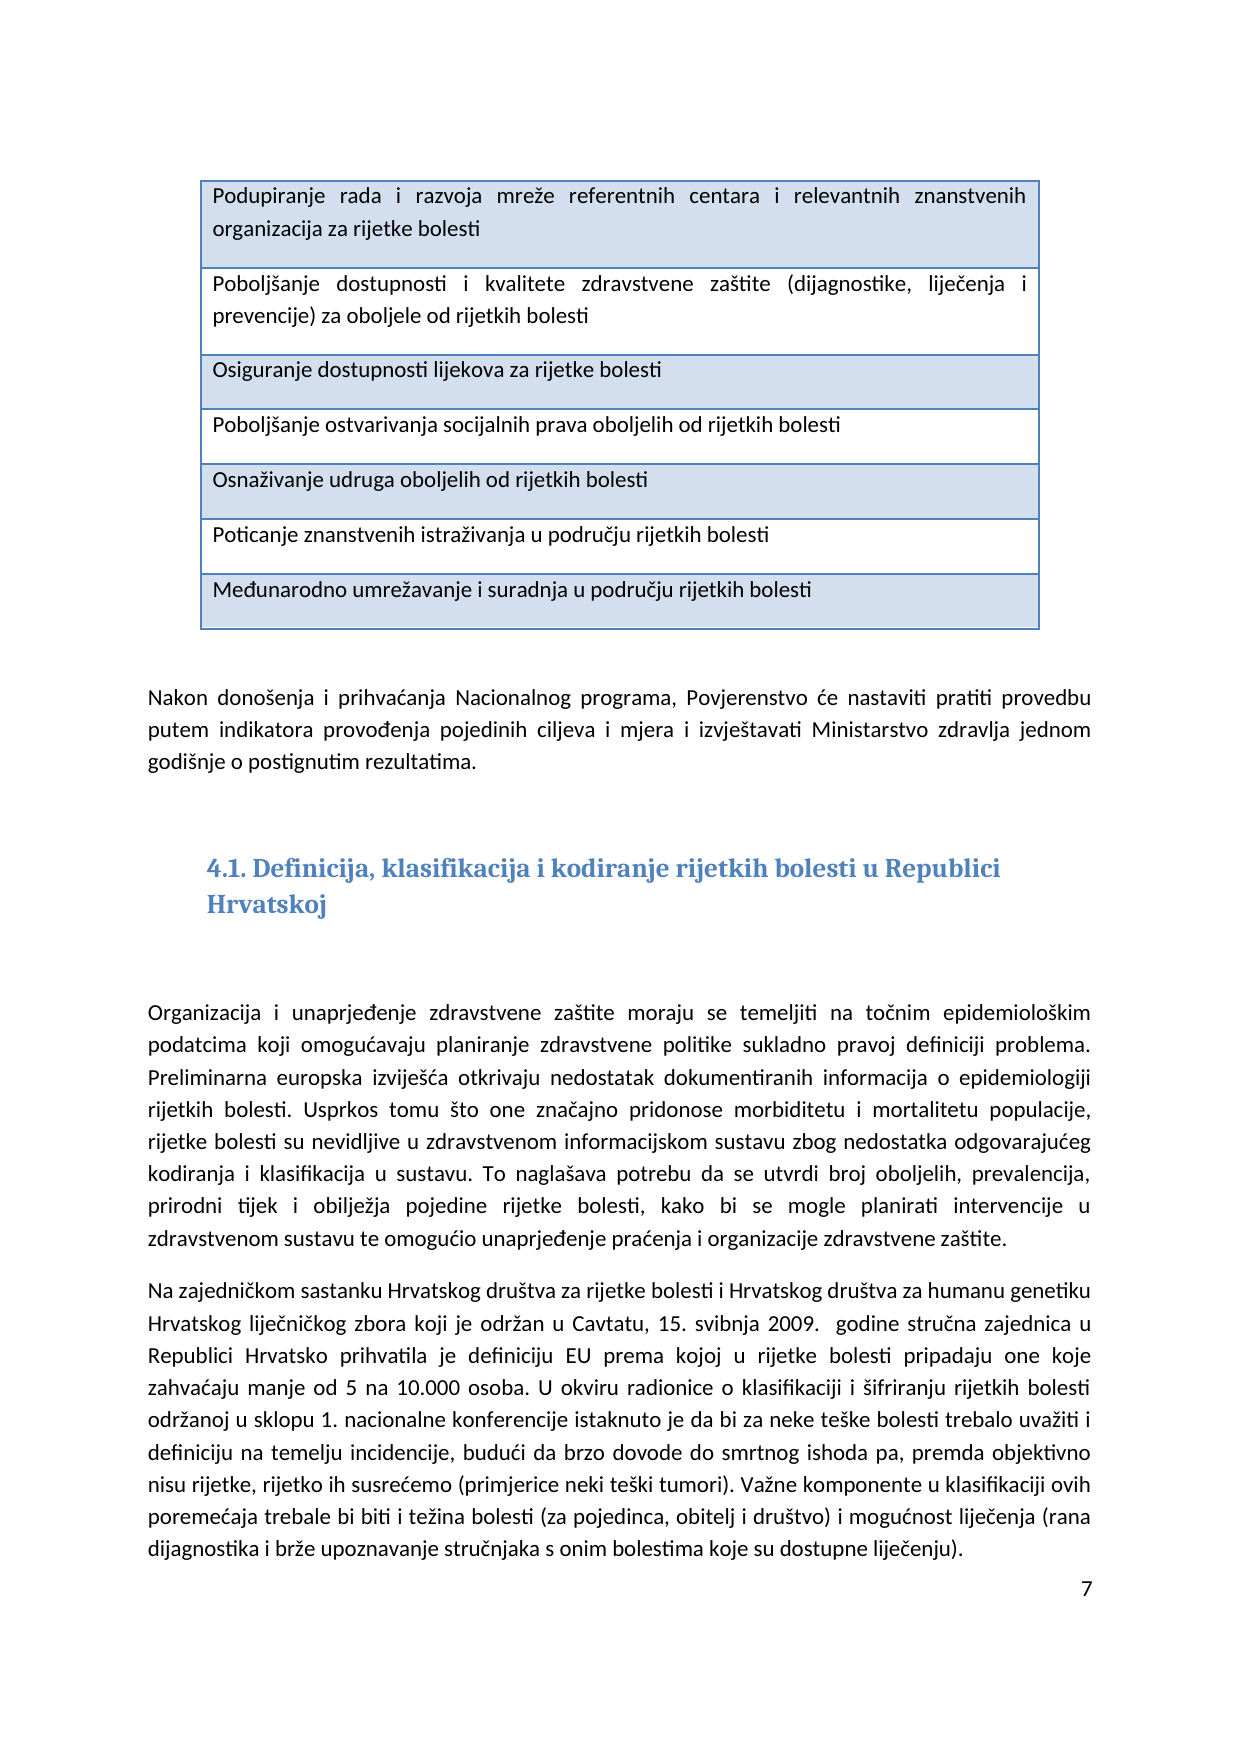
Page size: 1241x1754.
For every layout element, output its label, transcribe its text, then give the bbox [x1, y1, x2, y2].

table_cell Međunarodno umrežavanje i suradnja u području rijetkih bolesti [202, 575, 1038, 627]
text Na zajedničkom sastanku Hrvatskog društva za rijetke bolesti i Hrvatskog društva za humanu genetiku Hrvatskog liječničkog zbora koji je održan u Cavtatu, 15. svibnja 2009. godine stručna zajednica u Republici Hrvatsko prihvatila je definiciju EU prema kojoj u rijetke bolesti pripadaju one koje zahvaćaju manje od 5 na 10.000 osoba. U okviru radionice o klasifikaciji i šifriranju rijetkih bolesti održanoj u sklopu 1. nacionalne konferencije istaknuto je da bi za neke teške bolesti trebalo uvažiti i definiciju na temelju incidencije, budući da brzo dovode do smrtnog ishoda pa, premda objektivno nisu rijetke, rijetko ih susrećemo (primjerice neki teški tumori). Važne komponente u klasifikaciji ovih poremećaja trebale bi biti i težina bolesti (za pojedinca, obitelj i društvo) i mogućnost liječenja (rana dijagnostika i brže upoznavanje stručnjaka s onim bolestima koje su dostupne liječenju). [148, 1277, 1093, 1562]
subtitle 4.1. Definicija, klasifikacija i kodiranje rijetkih bolesti u Republici Hrvatskoj [207, 853, 1093, 920]
table_cell Poboljšanje ostvarivanja socijalnih prava oboljelih od rijetkih bolesti [202, 410, 1038, 463]
table_cell Osnaživanje udruga oboljelih od rijetkih bolesti [202, 465, 1038, 518]
text Organizacija i unaprjeđenje zdravstvene zaštite moraju se temeljiti na točnim epidemiološkim podatcima koji omogućavaju planiranje zdravstvene politike sukladno pravoj definiciji problema. Preliminarna europska izviješća otkrivaju nedostatak dokumentiranih informacija o epidemiologiji rijetkih bolesti. Usprkos tomu što one značajno pridonose morbiditetu i mortalitetu populacije, rijetke bolesti su nevidljive u zdravstvenom informacijskom sustavu zbog nedostatka odgovarajućeg kodiranja i klasifikacija u sustavu. To naglašava potrebu da se utvrdi broj oboljelih, prevalencija, prirodni tijek i obilježja pojedine rijetke bolesti, kako bi se mogle planirati intervencije u zdravstvenom sustavu te omogućio unaprjeđenje praćenja i organizacije zdravstvene zaštite. [148, 998, 1093, 1252]
text Nakon donošenja i prihvaćanja Nacionalnog programa, Povjerenstvo će nastaviti pratiti provedbu putem indikatora provođenja pojedinih ciljeva i mjera i izvještavati Ministarstvo zdravlja jednom godišnje o postignutim rezultatima. [148, 683, 1093, 775]
table_cell Podupiranje rada i razvoja mreže referentnih centara i relevantnih znanstvenih organizacija za rijetke bolesti [202, 182, 1038, 267]
table_cell Poboljšanje dostupnosti i kvalitete zdravstvene zaštite (dijagnostike, liječenja i prevencije) za oboljele od rijetkih bolesti [202, 269, 1038, 353]
table_cell Poticanje znanstvenih istraživanja u području rijetkih bolesti [202, 520, 1038, 573]
table_cell Osiguranje dostupnosti lijekova za rijetke bolesti [202, 356, 1038, 408]
